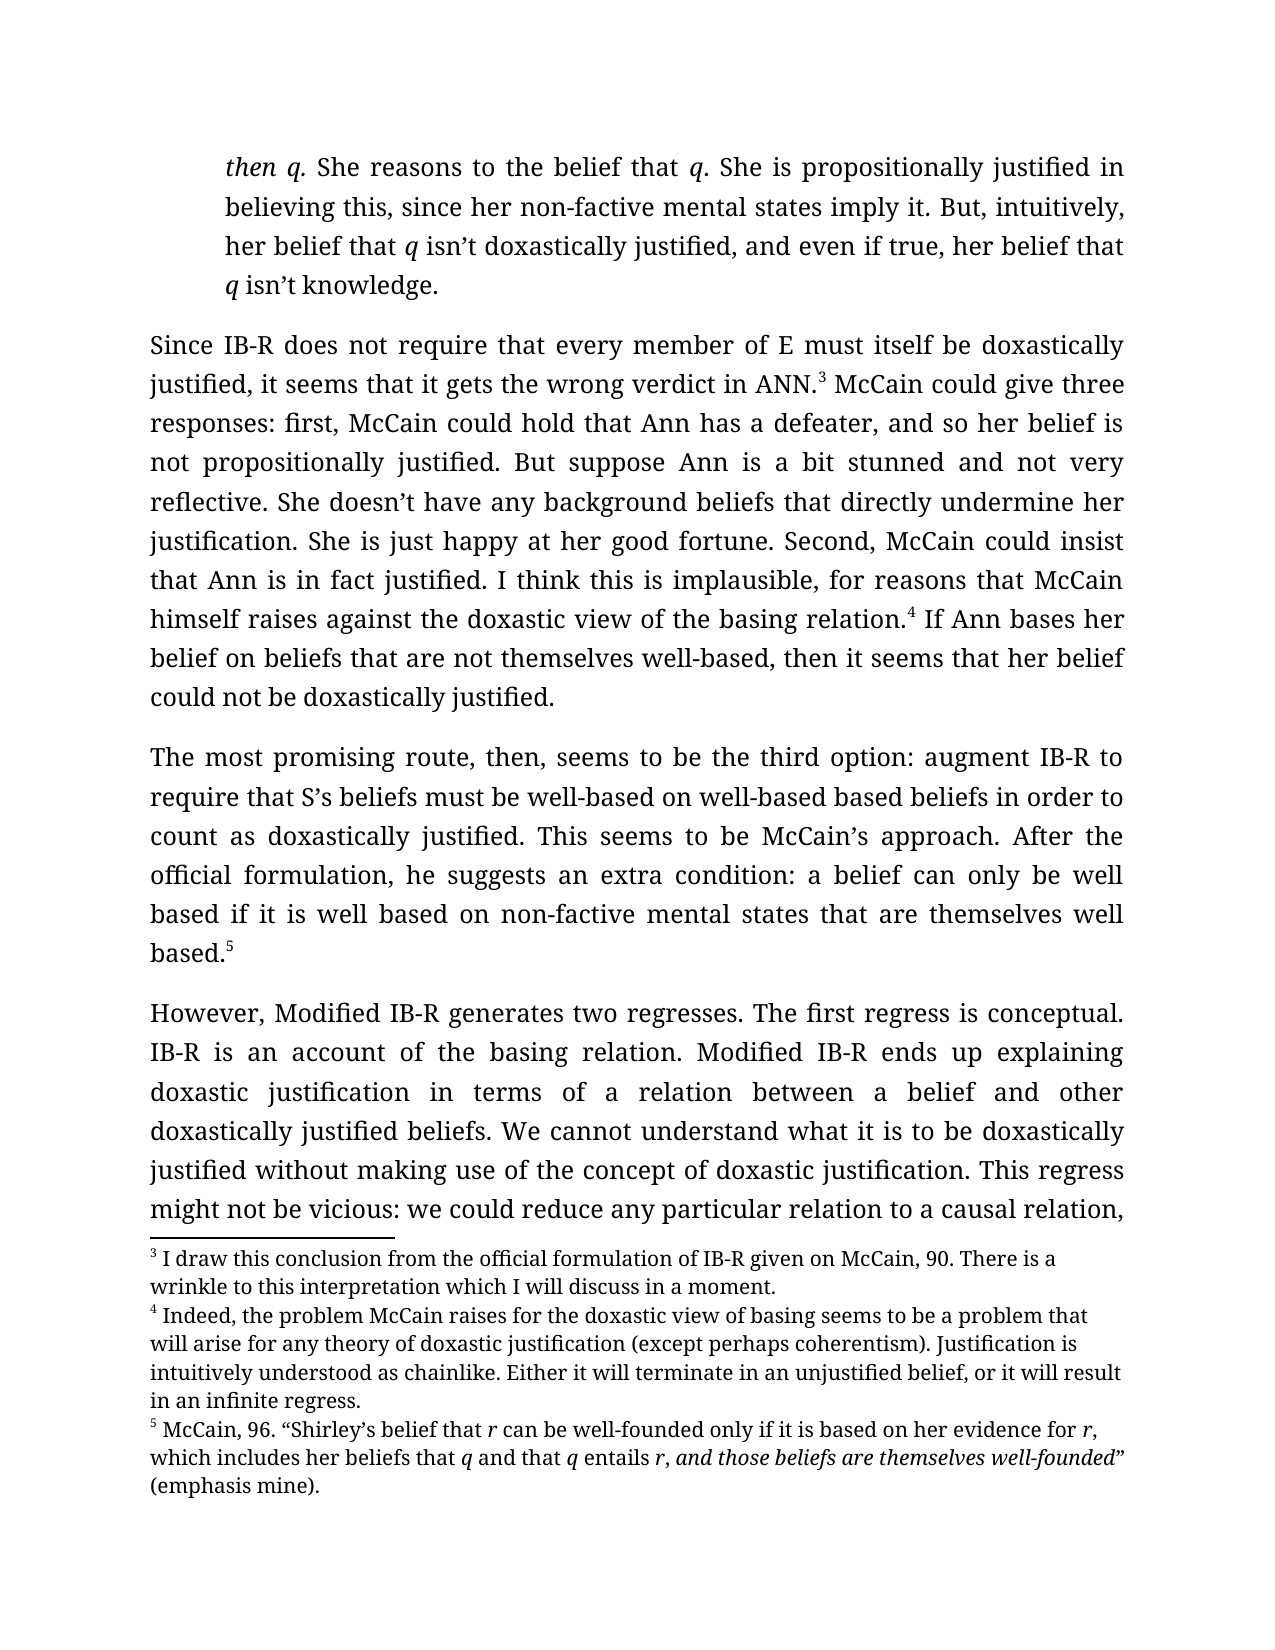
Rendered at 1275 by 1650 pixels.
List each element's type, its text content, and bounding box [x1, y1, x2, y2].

text The most promising route, then, seems to be the third option: augment IB-R to require that S’s beliefs must be well-based on well-based based beliefs in order to count as doxastically justified. This seems to be McCain’s approach. After the official formulation, he suggests an extra condition: a belief can only be well based if it is well based on non-factive mental states that are themselves well based. [150, 740, 1125, 970]
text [225, 150, 1125, 302]
text Since IB-R does not require that every member of E must itself be doxastically justified, it seems that it gets the wrong verdict in ANN. McCain could give three responses: first, McCain could hold that Ann has a defeater, and so her belief is not propositionally justified. But suppose Ann is a bit stunned and not very reflective. She doesn’t have any background beliefs that directly undermine her justification. She is just happy at her good fortune. Second, McCain could insist that Ann is in fact justified. I think this is implausible, for reasons that McCain himself raises against the doxastic view of the basing relation. If Ann bases her belief on beliefs that are not themselves well-based, then it seems that her belief could not be doxastically justified. [150, 327, 1125, 714]
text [150, 996, 1125, 1226]
